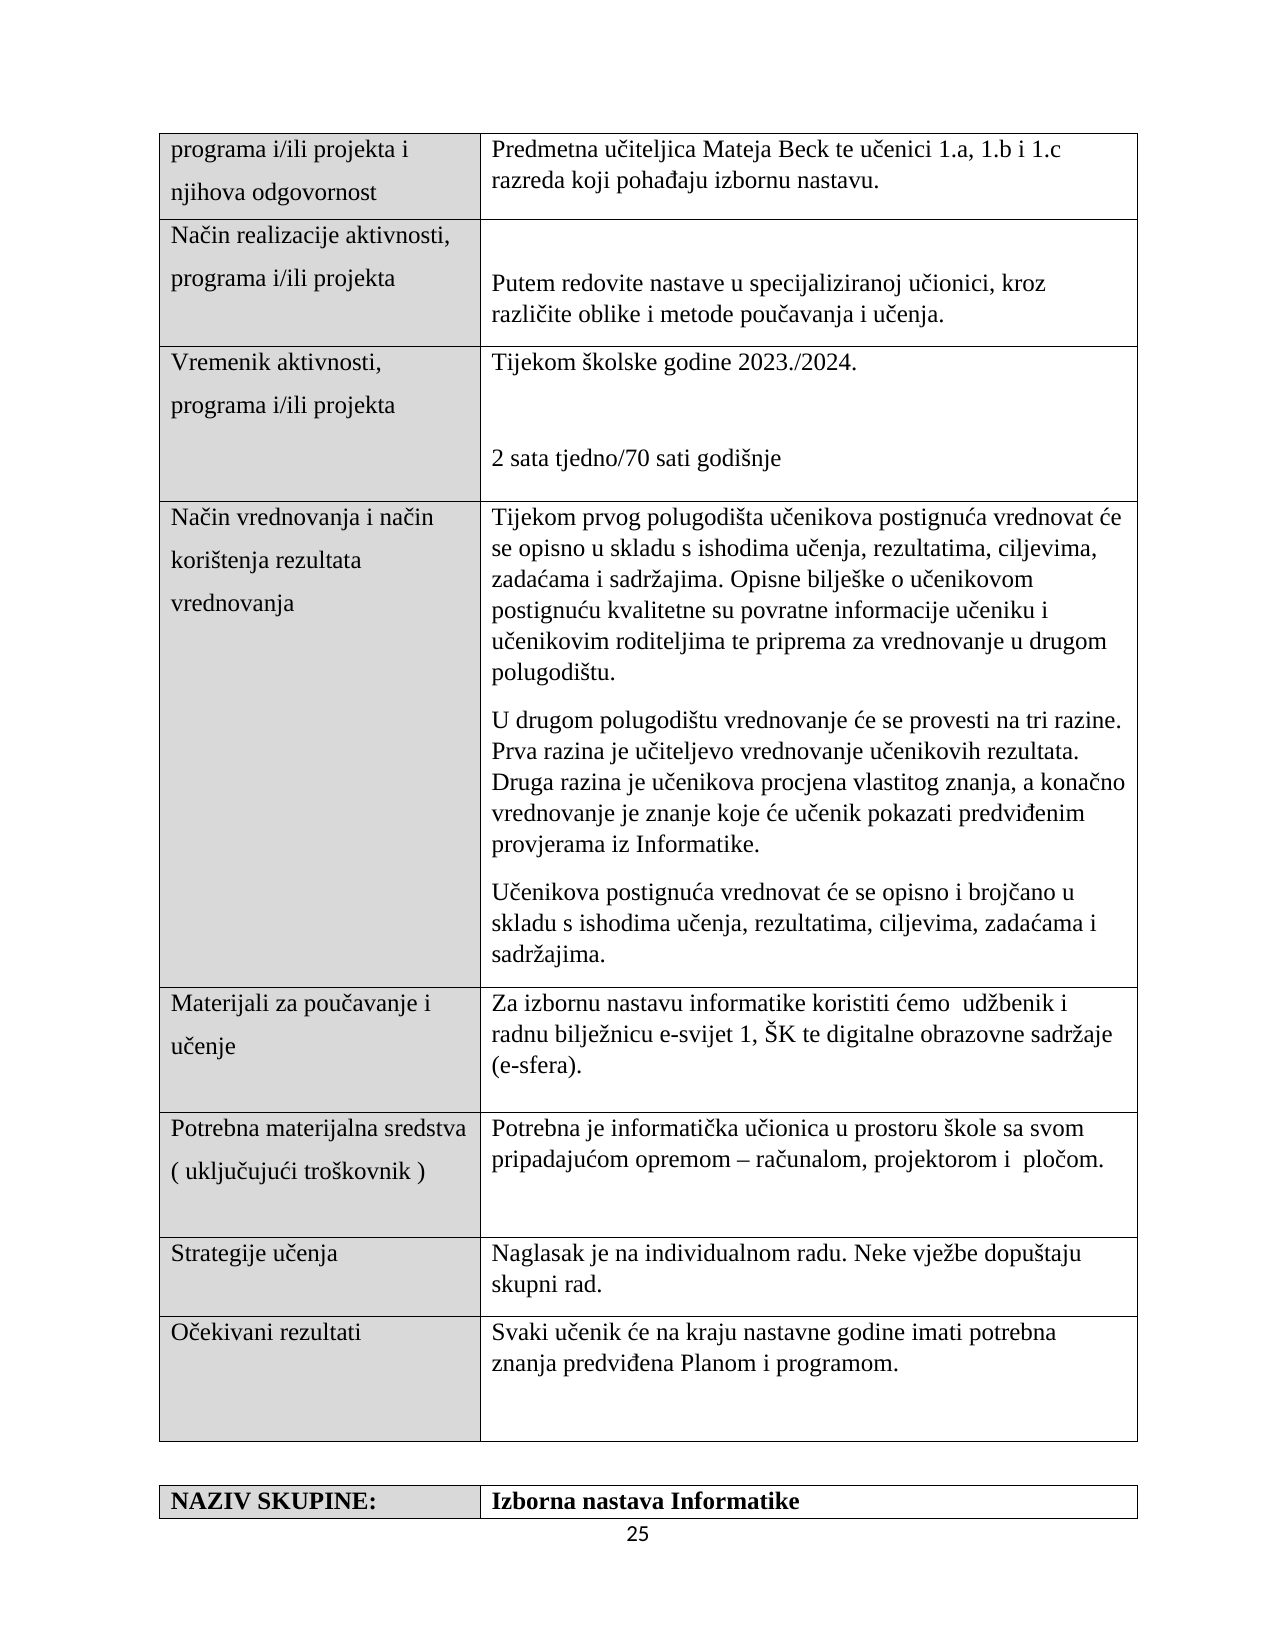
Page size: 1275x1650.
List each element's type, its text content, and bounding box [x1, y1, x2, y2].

table_cell Tijekom prvog polugodišta učenikova postignuća vrednovat će se opisno u skladu s ishodima učenja, rezultatima, ciljevima, zadaćama i sadržajima. Opisne bilješke o učenikovom postignuću kvalitetne su povratne informacije učeniku i učenikovim roditeljima te priprema za vrednovanje u drugom polugodištu. U drugom polugodištu vrednovanje će se provesti na tri razine. Prva razina je učiteljevo vrednovanje učenikovih rezultata. Druga razina je učenikova procjena vlastitog znanja, a konačno vrednovanje je znanje koje će učenik pokazati predviđenim provjerama iz Informatike. Učenikova postignuća vrednovat će se opisno i brojčano u skladu s ishodima učenja, rezultatima, ciljevima, zadaćama i sadržajima. [481, 502, 1137, 987]
table_cell Potrebna je informatička učionica u prostoru škole sa svom pripadajućom opremom – računalom, projektorom i pločom. [481, 1113, 1137, 1237]
table_cell Svaki učenik će na kraju nastavne godine imati potrebna znanja predviđena Planom i programom. [481, 1317, 1137, 1441]
table_cell Potrebna materijalna sredstva ( uključujući troškovnik ) [160, 1113, 480, 1237]
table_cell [481, 134, 1137, 219]
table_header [481, 1486, 1137, 1518]
table_cell Očekivani rezultati [160, 1317, 480, 1441]
table_cell Vremenik aktivnosti, programa i/ili projekta [160, 347, 480, 501]
table_cell Način vrednovanja i način korištenja rezultata vrednovanja [160, 502, 480, 987]
table_cell Materijali za poučavanje i učenje [160, 988, 480, 1112]
table_cell Strategije učenja [160, 1238, 480, 1316]
table_cell Način realizacije aktivnosti, programa i/ili projekta [160, 220, 480, 346]
table_cell Naglasak je na individualnom radu. Neke vježbe dopuštaju skupni rad. [481, 1238, 1137, 1316]
table_header NAZIV SKUPINE: [160, 1486, 480, 1518]
table_cell Putem redovite nastave u specijaliziranoj učionici, kroz različite oblike i metode poučavanja i učenja. [481, 220, 1137, 346]
table_cell Tijekom školske godine 2023./2024. 2 sata tjedno/70 sati godišnje [481, 347, 1137, 501]
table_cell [160, 134, 480, 219]
table_cell Za izbornu nastavu informatike koristiti ćemo udžbenik i radnu bilježnicu e-svijet 1, ŠK te digitalne obrazovne sadržaje (e-sfera). [481, 988, 1137, 1112]
